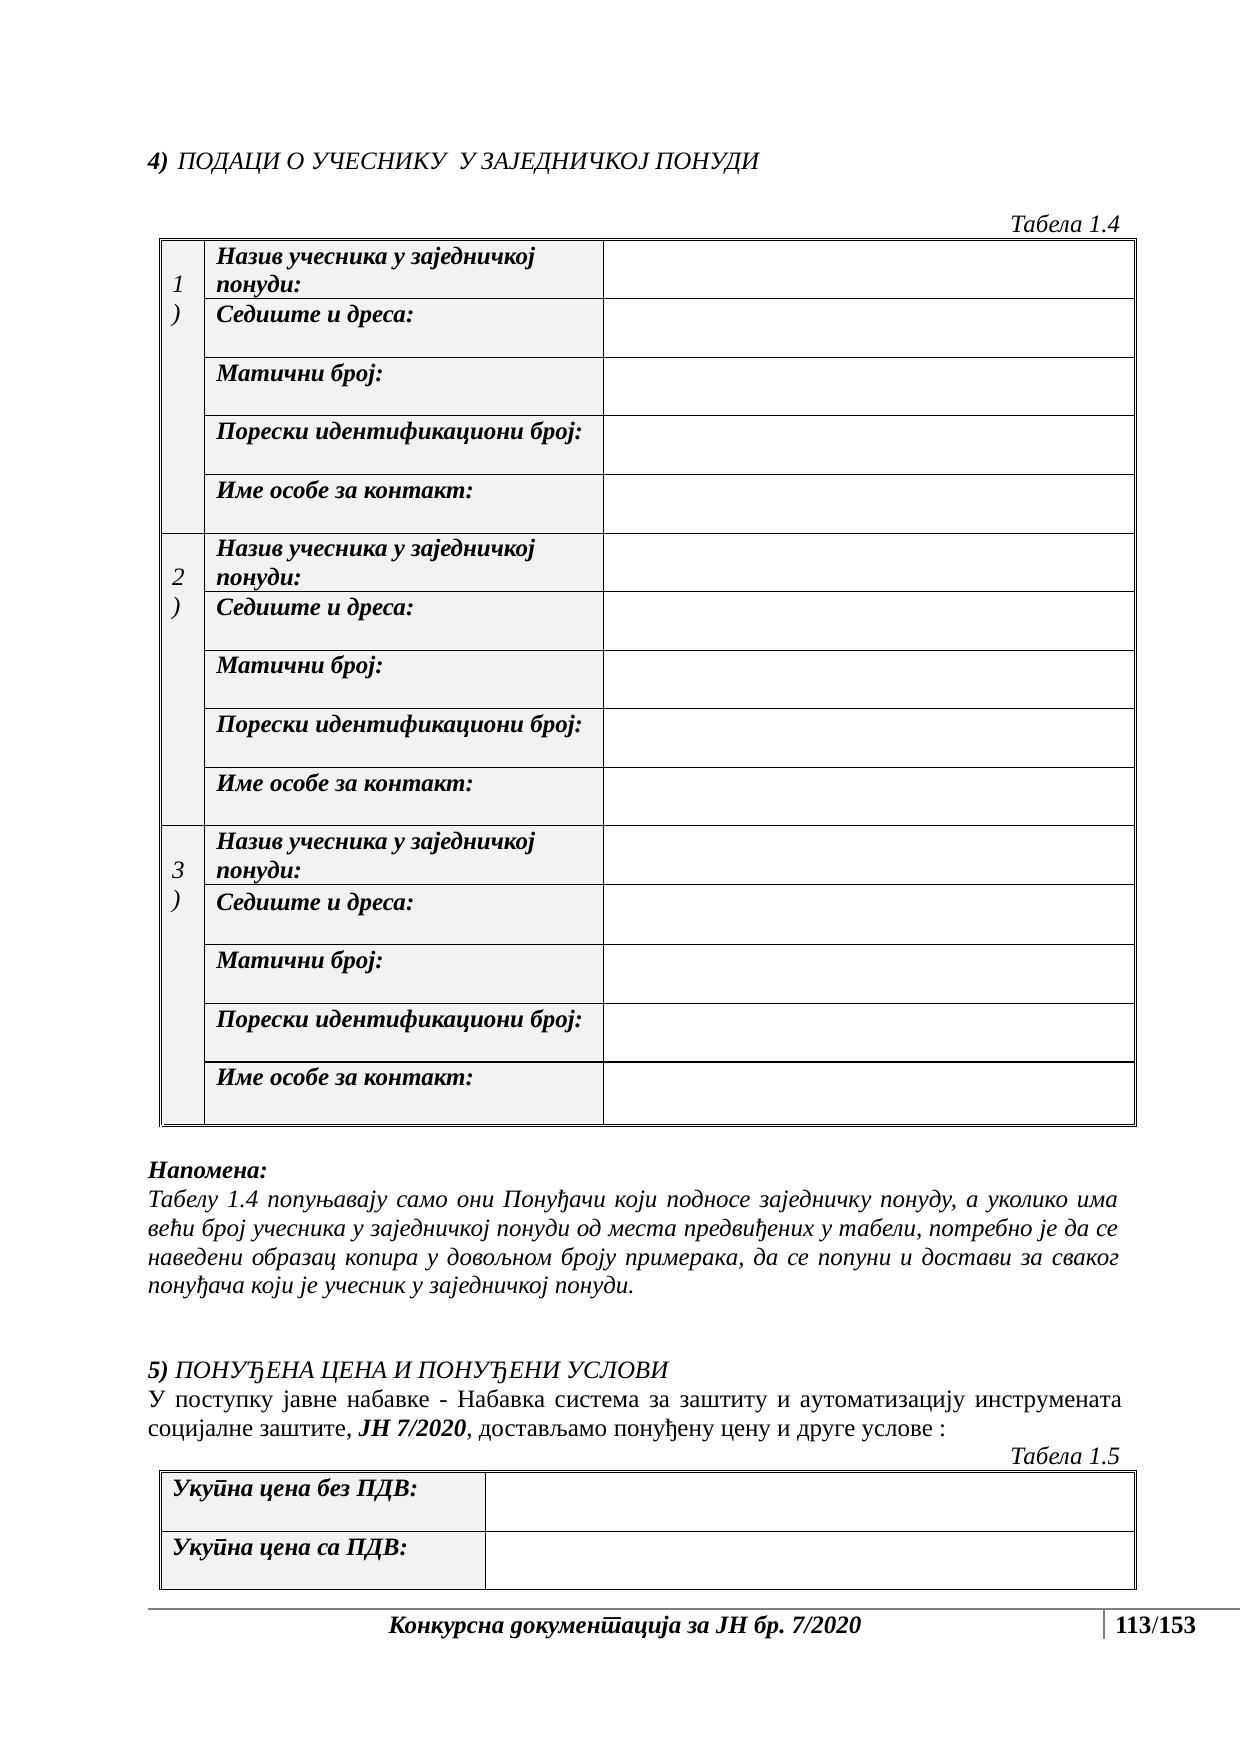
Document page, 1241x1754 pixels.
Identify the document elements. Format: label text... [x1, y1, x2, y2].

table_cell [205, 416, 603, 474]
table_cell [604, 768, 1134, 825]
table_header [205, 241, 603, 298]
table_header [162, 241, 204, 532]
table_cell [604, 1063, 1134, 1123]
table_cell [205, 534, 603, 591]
text Табела 1.5 [148, 1441, 1122, 1470]
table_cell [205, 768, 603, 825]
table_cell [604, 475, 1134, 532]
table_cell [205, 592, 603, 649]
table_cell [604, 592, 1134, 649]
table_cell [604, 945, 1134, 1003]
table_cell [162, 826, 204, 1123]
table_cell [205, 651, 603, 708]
list ПОДАЦИ О УЧЕСНИКУ У ЗАЈЕДНИЧКОЈ ПОНУДИ [148, 146, 1122, 175]
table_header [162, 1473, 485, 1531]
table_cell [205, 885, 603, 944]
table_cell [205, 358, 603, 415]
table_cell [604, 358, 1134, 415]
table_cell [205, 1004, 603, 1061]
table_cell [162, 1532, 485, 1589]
text У поступку јавне набавке - Набавка система за заштиту и аутоматизацију инструмената социјалне заштите, ЈН 7/2020, достављамо понуђену цену и друге услове : [148, 1384, 1122, 1441]
text Табелу 1.4 попуњавају само они Понуђачи који подносе заједничку понуду, а уколико има већи број учесника у заједничкој понуди од места предвиђених у табели, потребно је да се наведени образац копира у довољном броју примерака, да се попуни и достави за сваког понуђача који је учесник у заједничкој понуди. [148, 1184, 1122, 1299]
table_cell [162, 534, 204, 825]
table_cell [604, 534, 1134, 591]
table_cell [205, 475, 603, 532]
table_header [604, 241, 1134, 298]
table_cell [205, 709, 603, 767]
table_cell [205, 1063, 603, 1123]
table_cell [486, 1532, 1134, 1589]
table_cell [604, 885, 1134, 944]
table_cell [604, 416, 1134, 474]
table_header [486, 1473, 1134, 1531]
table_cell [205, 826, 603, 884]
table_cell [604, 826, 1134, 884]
text Напомена: [148, 1155, 1122, 1184]
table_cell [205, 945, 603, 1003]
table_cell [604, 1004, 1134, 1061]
text Табела 1.4 [148, 209, 1122, 238]
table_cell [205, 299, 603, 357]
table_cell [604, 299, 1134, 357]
text 5) ПОНУЂЕНА ЦЕНА И ПОНУЂЕНИ УСЛОВИ [148, 1355, 1122, 1384]
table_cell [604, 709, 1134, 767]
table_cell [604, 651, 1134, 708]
